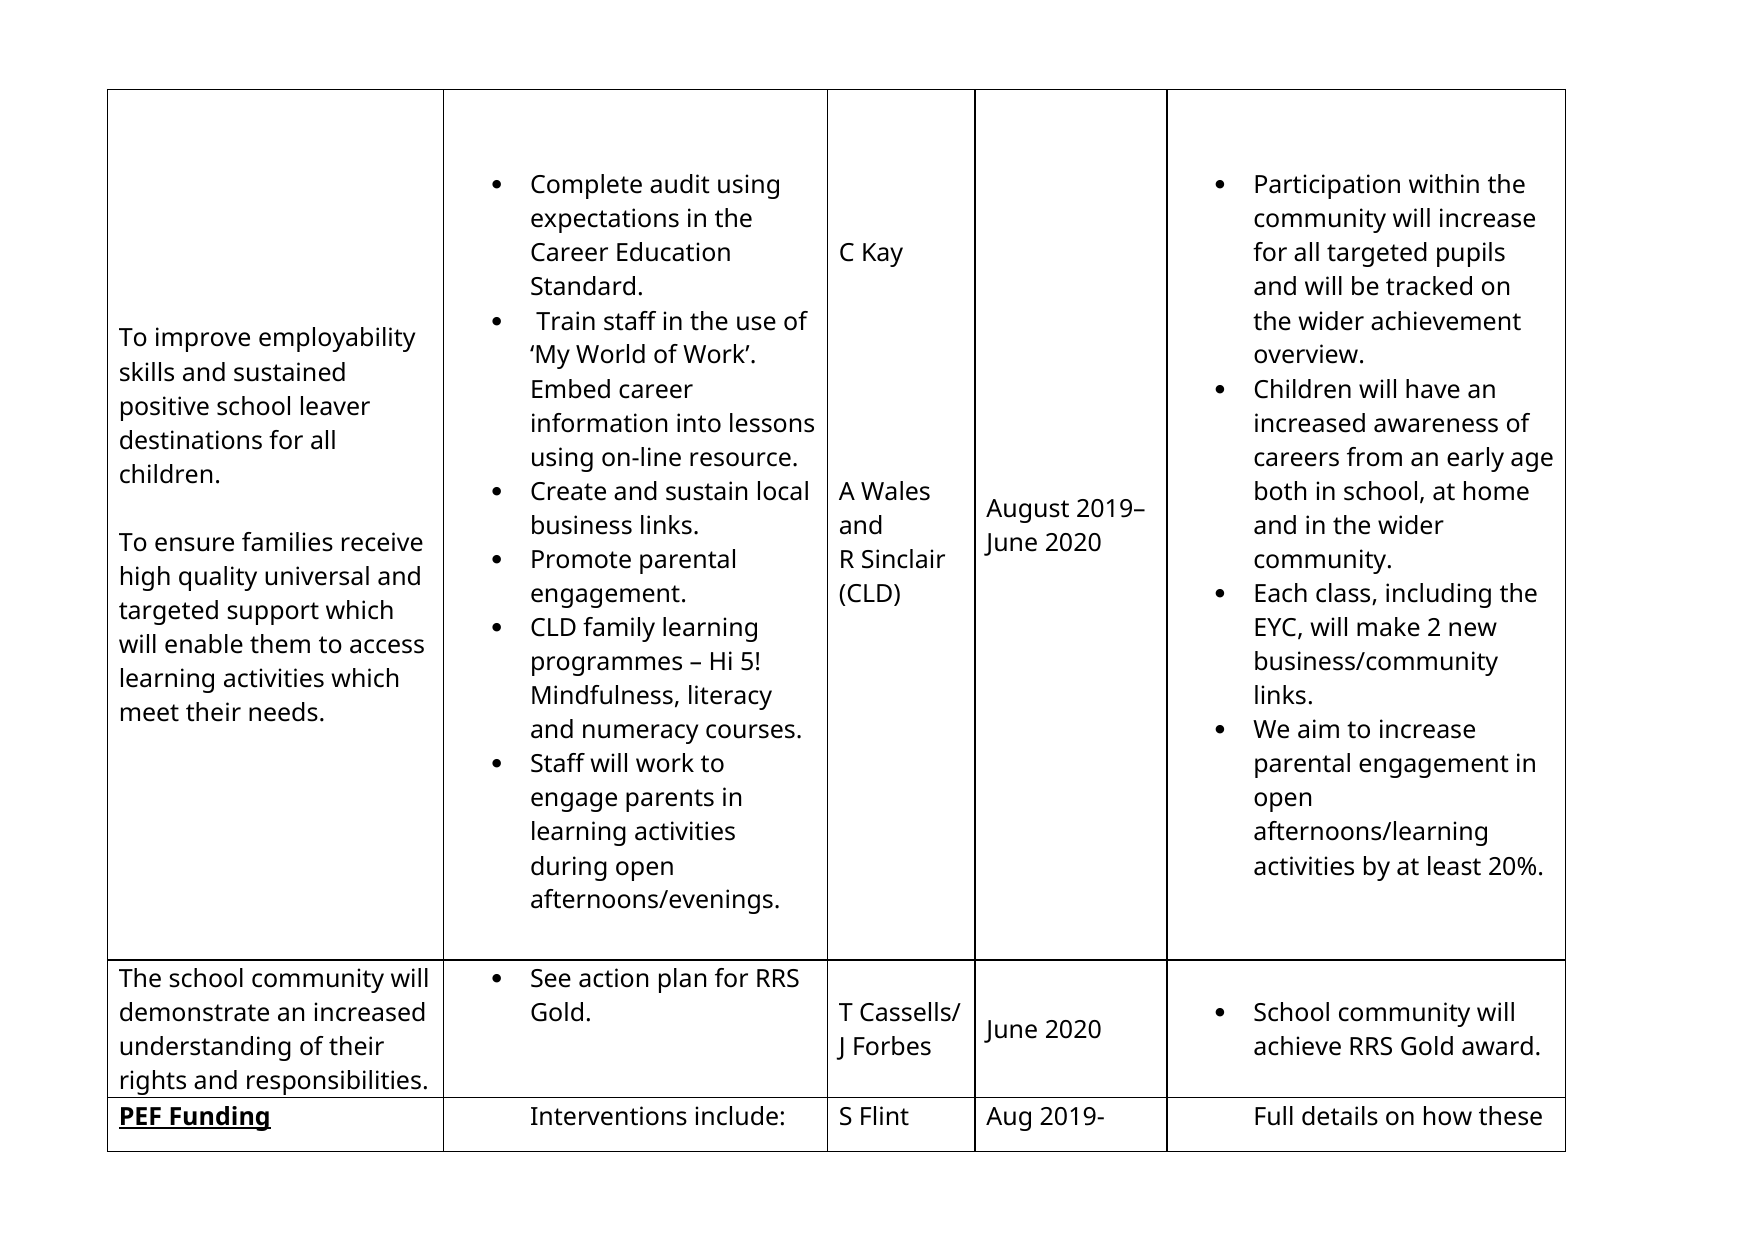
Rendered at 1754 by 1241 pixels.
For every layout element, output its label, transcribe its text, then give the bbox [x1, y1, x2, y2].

table_cell See action plan for RRS Gold. [444, 961, 827, 1097]
table_cell June 2020 [976, 961, 1166, 1097]
table_cell S Flint [828, 1098, 974, 1151]
table_cell Complete audit using expectations in the Career Education Standard. Train staff in the use of ‘My World of Work’. Embed career information into lessons using on-line resource. Create and sustain local business links. Promote parental engagement. CLD family learning programmes – Hi 5! Mindfulness, literacy and numeracy courses. Staff will work to engage parents in learning activities during open afternoons/evenings. [444, 90, 827, 959]
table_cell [1168, 1098, 1565, 1151]
table_cell C Kay A Wales and R Sinclair (CLD) [828, 90, 974, 959]
table_cell Participation within the community will increase for all targeted pupils and will be tracked on the wider achievement overview. Children will have an increased awareness of careers from an early age both in school, at home and in the wider community. Each class, including the EYC, will make 2 new business/community links. We aim to increase parental engagement in open afternoons/learning activities by at least 20%. [1168, 90, 1565, 959]
table_cell The school community will demonstrate an increased understanding of their rights and responsibilities. [108, 961, 443, 1097]
table_cell To improve employability skills and sustained positive school leaver destinations for all children. To ensure families receive high quality universal and targeted support which will enable them to access learning activities which meet their needs. [108, 90, 443, 959]
table_cell Aug 2019- June 2020 [976, 1098, 1166, 1151]
table_cell August 2019– June 2020 [976, 90, 1166, 959]
table_cell School community will achieve RRS Gold award. [1168, 961, 1565, 1097]
table_cell T Cassells/ J Forbes [828, 961, 974, 1097]
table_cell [444, 1098, 827, 1151]
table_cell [108, 1098, 443, 1151]
